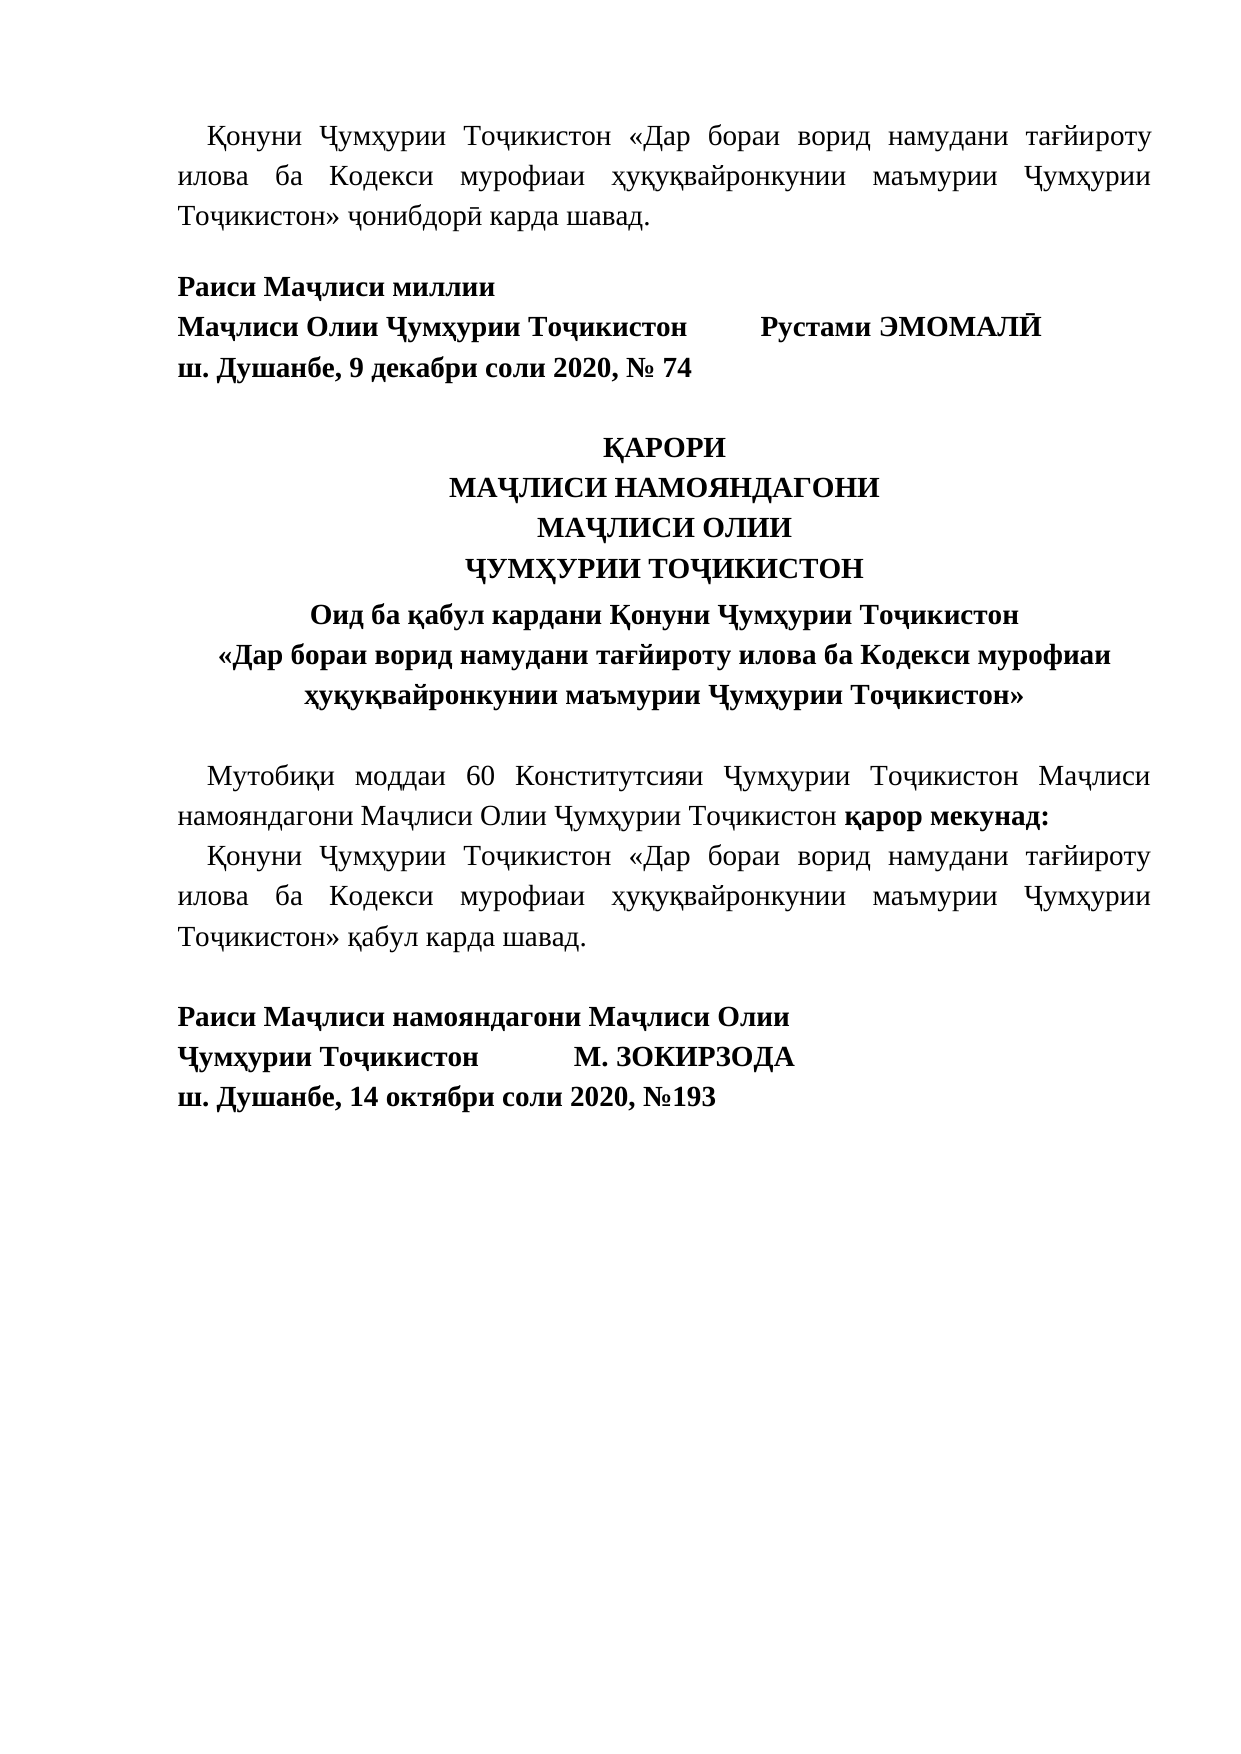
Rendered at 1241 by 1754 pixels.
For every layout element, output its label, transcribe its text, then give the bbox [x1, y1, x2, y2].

text ш. Душанбе, 9 декабри соли 2020, № 74 [177, 350, 1152, 383]
text Оид ба қабул кардани Қонуни Ҷумҳурии Тоҷикистон [177, 597, 1152, 631]
text Ҷумҳурии Тоҷикистон [177, 551, 1152, 584]
text ш. Душанбе, 14 октябри соли 2020, №193 [177, 1079, 1152, 1113]
text Ҷумҳурии Тоҷикистон М. Зокирзода [177, 1039, 1152, 1073]
text Маҷлиси намояндагони [177, 470, 1152, 504]
text Мутобиқи моддаи 60 Конститутсияи Ҷумҳурии Тоҷикистон Маҷлиси намояндагони Маҷлиси Олии Ҷумҳурии Тоҷикистон қарор мекунад: [177, 758, 1152, 832]
text «Дар бораи ворид намудани тағйироту илова ба Кодекси мурофиаи ҳуқуқвайронкунии маъмурии Ҷумҳурии Тоҷикистон» [177, 637, 1152, 711]
text Раиси Маҷлиси миллии [177, 269, 1152, 303]
text Қарори [177, 430, 1152, 464]
text Қонуни Ҷумҳурии Тоҷикистон «Дар бораи ворид намудани тағйи­роту илова ба Кодекси мурофиаи ҳуқуқвайронкунии маъмурии Ҷумҳурии Тоҷикистон» ҷонибдорӣ карда шавад. [177, 118, 1152, 232]
text Қонуни Ҷумҳурии Тоҷикистон «Дар бораи ворид намудани тағйироту илова ба Кодекси мурофиаи ҳуқуқвайронкунии маъмурии Ҷумҳурии Тоҷикистон» қабул карда шавад. [177, 838, 1152, 952]
text Маҷлиси Олии Ҷумҳурии Тоҷикистон Рустами Эмомалӣ [177, 309, 1152, 343]
text Маҷлиси Олии [177, 511, 1152, 544]
text Раиси Маҷлиси намояндагони Маҷлиси Олии [177, 999, 1152, 1033]
